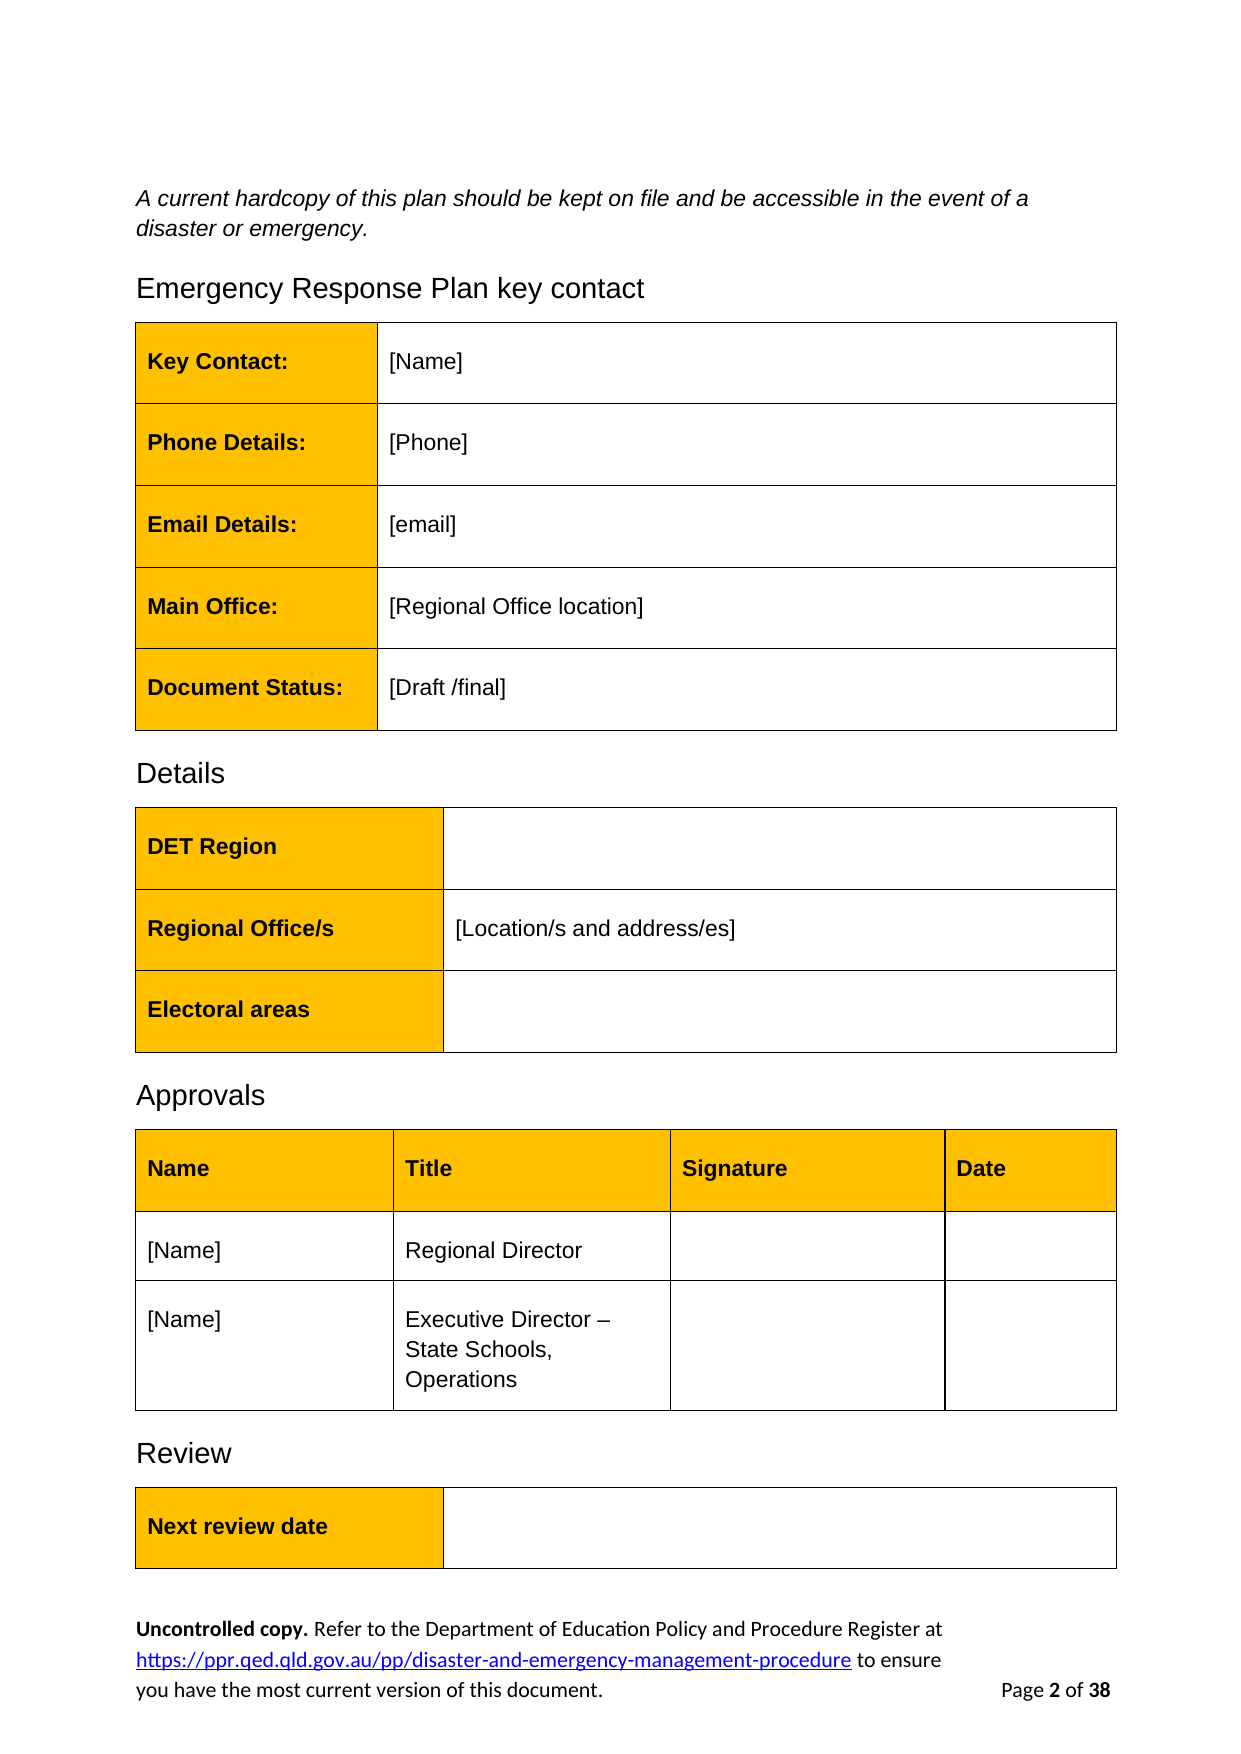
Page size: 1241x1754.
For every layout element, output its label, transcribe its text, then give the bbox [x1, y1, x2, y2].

table_cell [671, 1212, 944, 1280]
table_cell [946, 1281, 1116, 1409]
table_cell Electoral areas [136, 971, 443, 1052]
table_header Key Contact: [136, 323, 377, 403]
table_cell Regional Director [394, 1212, 670, 1280]
table_cell [Regional Office location] [378, 568, 1116, 648]
table_cell Phone Details: [136, 404, 377, 485]
table_cell Main Office: [136, 568, 377, 648]
table_cell Executive Director – State Schools, Operations [394, 1281, 670, 1409]
table_header Next review date [136, 1488, 443, 1568]
subtitle Emergency Response Plan key contact [136, 271, 1116, 304]
table_header Title [394, 1130, 670, 1211]
table_header DET Region [136, 808, 443, 889]
table_cell Document Status: [136, 649, 377, 730]
table_cell [946, 1212, 1116, 1280]
subtitle Details [136, 756, 1116, 789]
table_cell [Draft /final] [378, 649, 1116, 730]
subtitle Approvals [136, 1078, 1116, 1112]
table_header [Name] [378, 323, 1116, 403]
table_cell [444, 971, 1116, 1052]
table_header [444, 1488, 1116, 1568]
table_header Date [946, 1130, 1116, 1211]
subtitle Review [136, 1436, 1116, 1469]
text A current hardcopy of this plan should be kept on file and be accessible in the event of a disaster or emergency. [136, 185, 1116, 242]
table_header [444, 808, 1116, 889]
table_cell [email] [378, 486, 1116, 567]
table_cell Regional Office/s [136, 890, 443, 970]
table_header Signature [671, 1130, 944, 1211]
table_header Name [136, 1130, 393, 1211]
table_cell [Phone] [378, 404, 1116, 485]
table_cell [671, 1281, 944, 1409]
table_cell [Name] [136, 1212, 393, 1280]
table_cell Email Details: [136, 486, 377, 567]
table_cell [Name] [136, 1281, 393, 1409]
table_cell [Location/s and address/es] [444, 890, 1116, 970]
